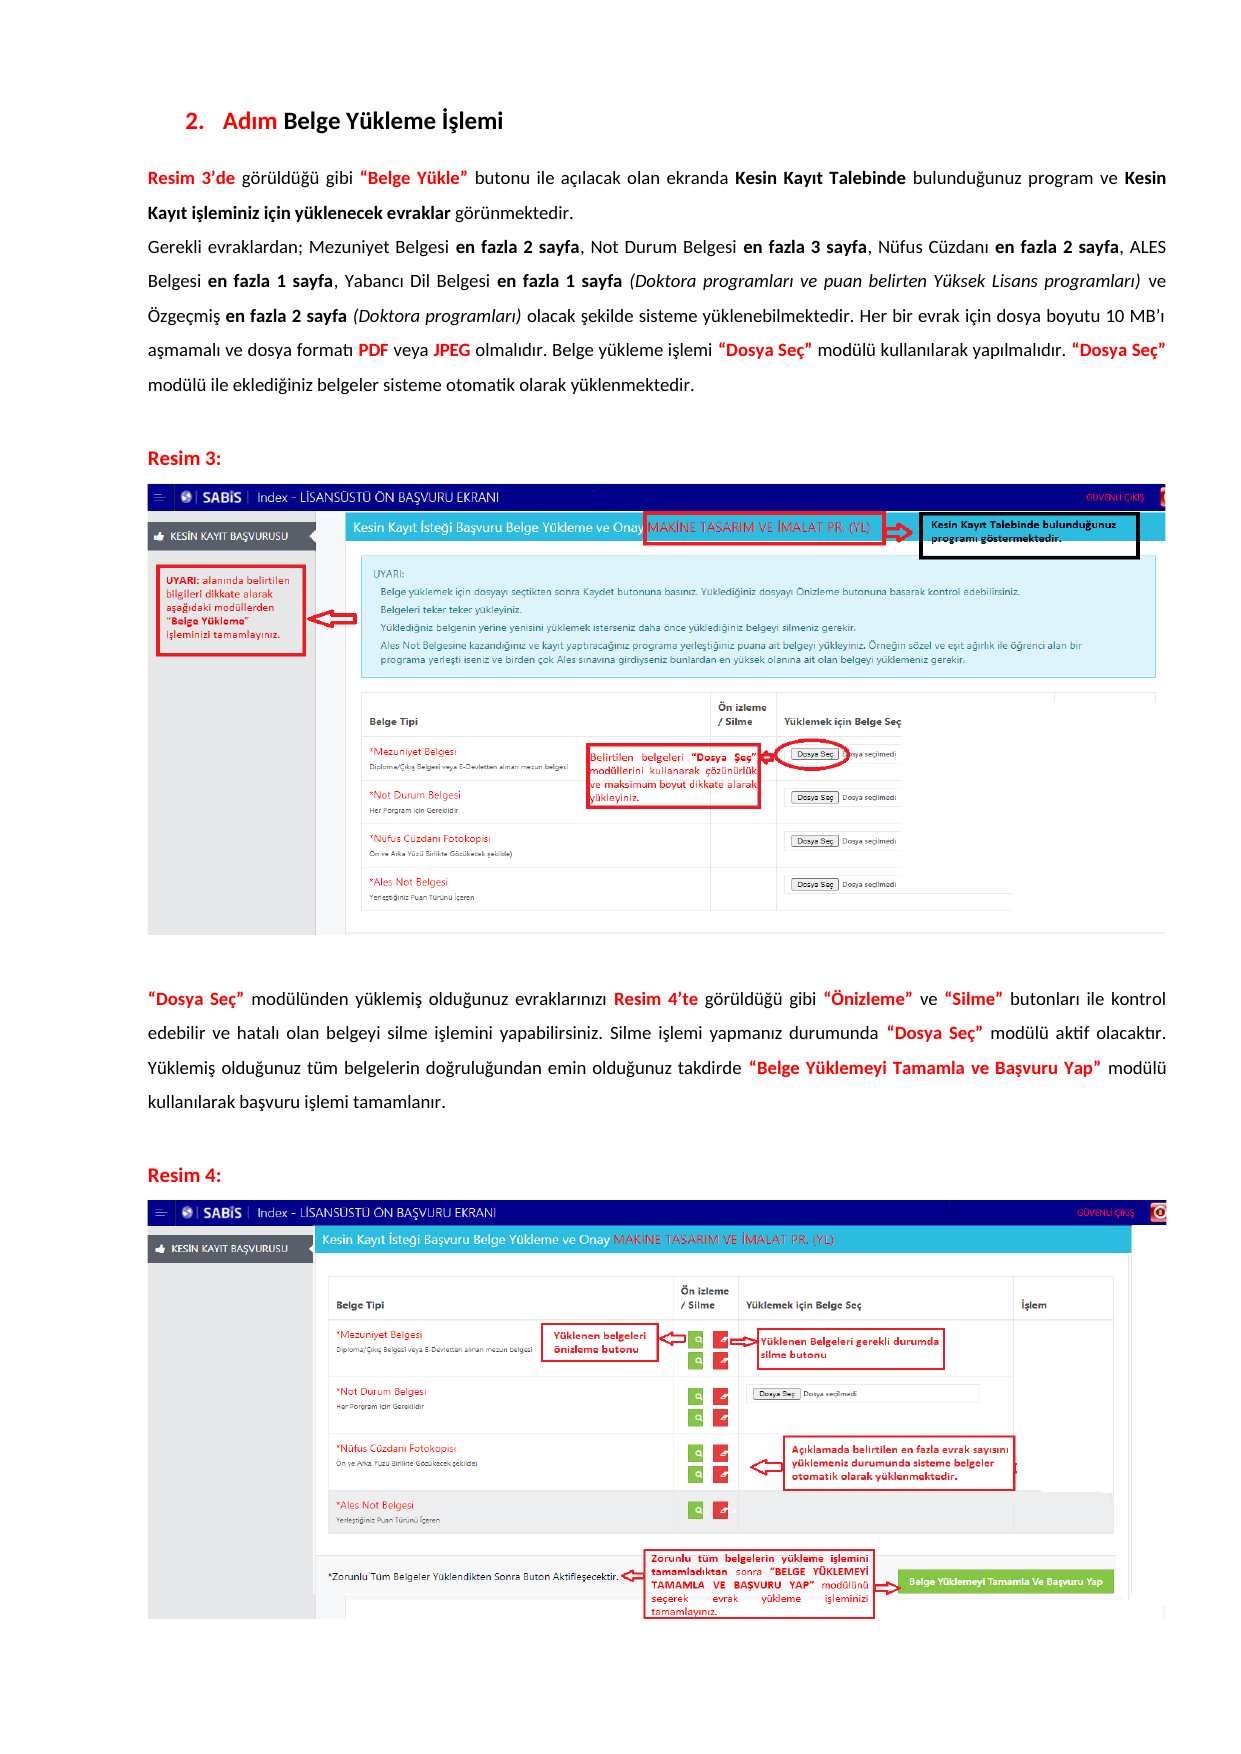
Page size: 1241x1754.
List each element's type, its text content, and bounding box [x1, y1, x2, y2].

text Resim 3: [148, 445, 1167, 471]
text Resim 4: [148, 1163, 1167, 1188]
picture [147, 1200, 1167, 1631]
text “Dosya Seç” modülünden yüklemiş olduğunuz evraklarınızı Resim 4’te görüldüğü gibi “Önizleme” ve “Silme” butonları ile kontrol edebilir ve hatalı olan belgeyi silme işlemini yapabilirsiniz. Silme işlemi yapmanız durumunda “Dosya Seç” modülü aktif olacaktır. Yüklemiş olduğunuz tüm belgelerin doğruluğundan emin olduğunuz takdirde “Belge Yüklemeyi Tamamla ve Başvuru Yap” modülü kullanılarak başvuru işlemi tamamlanır. [148, 987, 1167, 1113]
text Resim 3’de görüldüğü gibi “Belge Yükle” butonu ile açılacak olan ekranda Kesin Kayıt Talebinde bulunduğunuz program ve Kesin Kayıt işleminiz için yüklenecek evraklar görünmektedir. [148, 166, 1167, 224]
text Gerekli evraklardan; Mezuniyet Belgesi en fazla 2 sayfa, Not Durum Belgesi en fazla 3 sayfa, Nüfus Cüzdanı en fazla 2 sayfa, ALES Belgesi en fazla 1 sayfa, Yabancı Dil Belgesi en fazla 1 sayfa (Doktora programları ve puan belirten Yüksek Lisans programları) ve Özgeçmiş en fazla 2 sayfa (Doktora programları) olacak şekilde sisteme yüklenebilmektedir. Her bir evrak için dosya boyutu 10 MB’ı aşmamalı ve dosya formatı PDF veya JPEG olmalıdır. Belge yükleme işlemi “Dosya Seç” modülü kullanılarak yapılmalıdır. “Dosya Seç” modülü ile eklediğiniz belgeler sisteme otomatik olarak yüklenmektedir. [148, 235, 1167, 396]
list Adım Belge Yükleme İşlemi [185, 105, 1167, 136]
picture [147, 483, 1166, 935]
